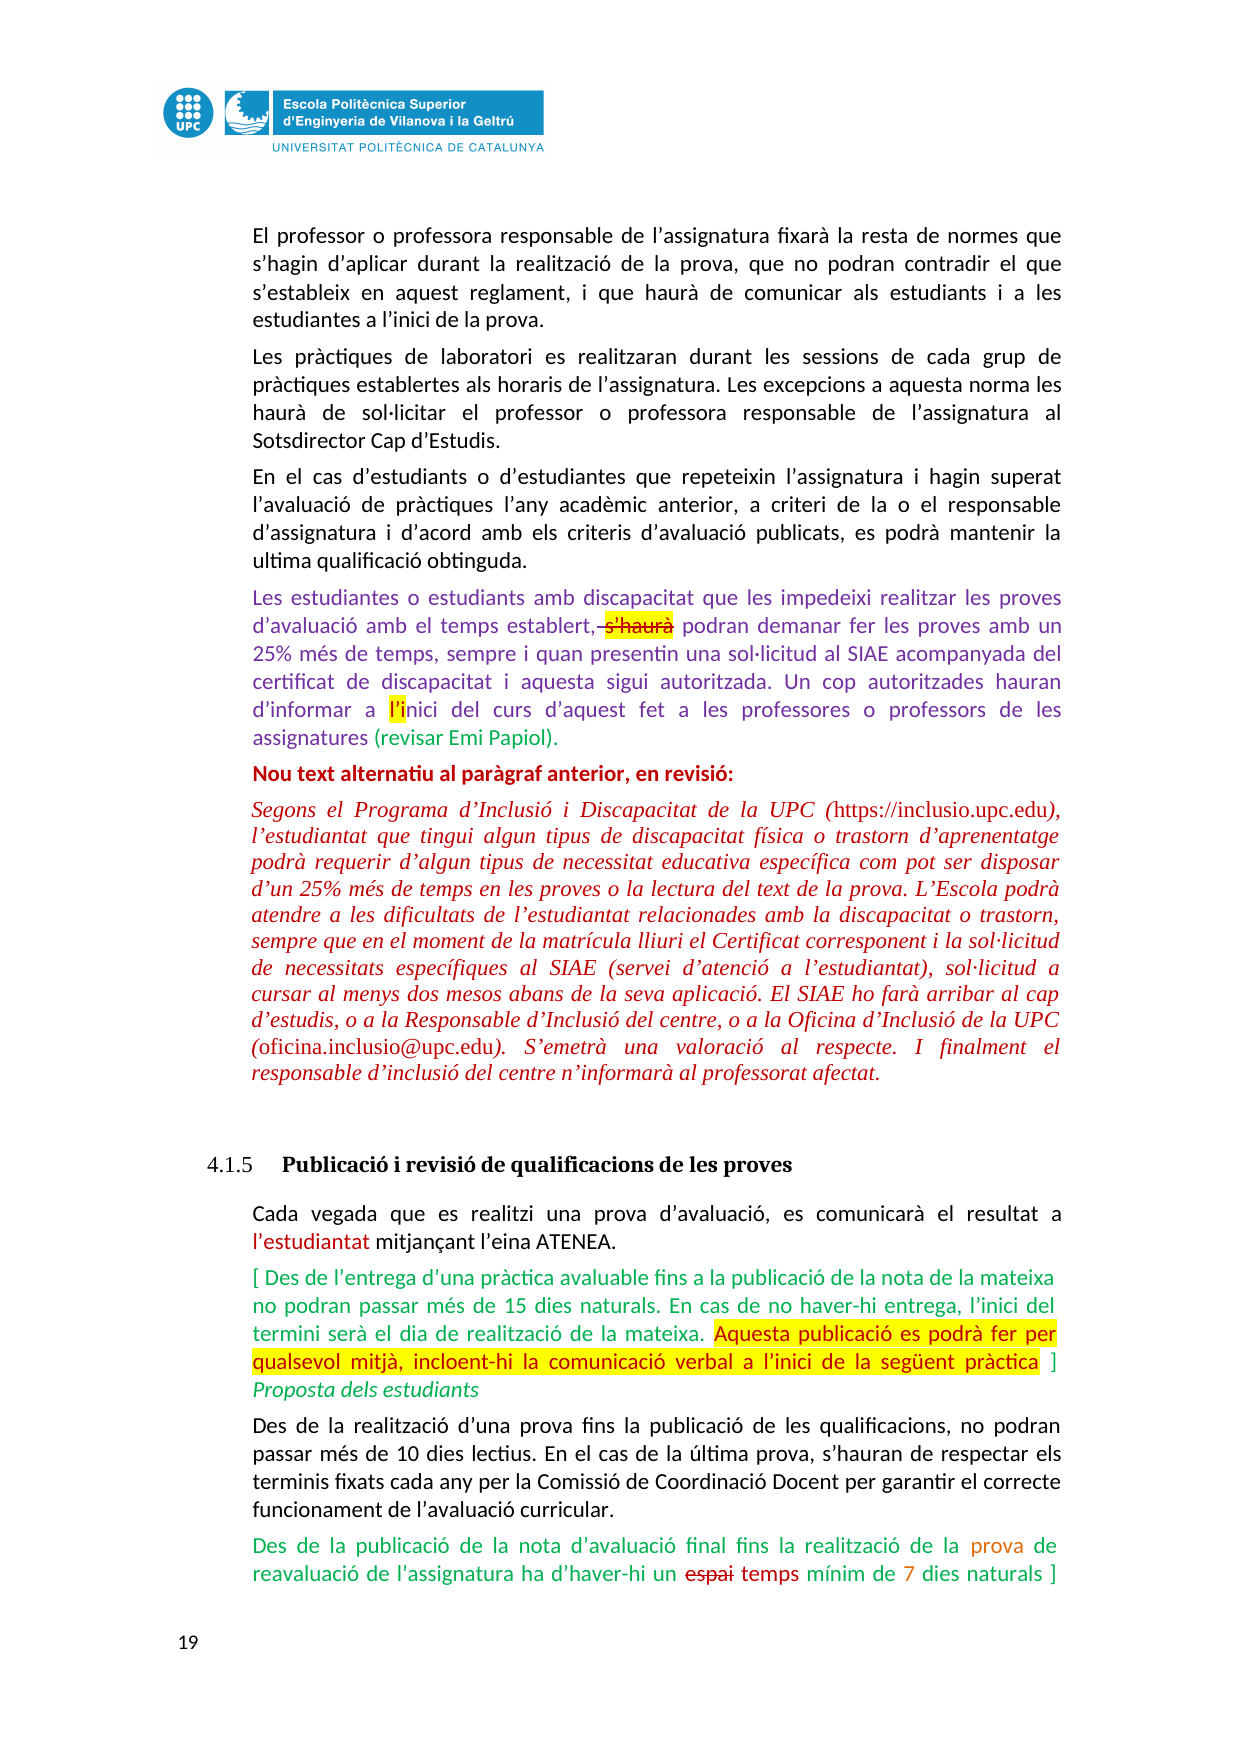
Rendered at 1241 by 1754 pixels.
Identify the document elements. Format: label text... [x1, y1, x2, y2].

text [ Des de l’entrega d’una pràctica avaluable fins a la publicació de la nota de la mateixa no podran passar més de 15 dies naturals. En cas de no haver-hi entrega, l’inici del termini serà el dia de realització de la mateixa. Aquesta publicació es podrà fer per qualsevol mitjà, incloent-hi la comunicació verbal a l’inici de la següent pràctica ] Proposta dels estudiants [252, 1263, 1057, 1403]
list Nou text alternatiu al paràgraf anterior, en revisió: [252, 759, 1063, 787]
text Segons el Programa d’Inclusió i Discapacitat de la UPC (https://inclusio.upc.edu), l’estudiantat que tingui algun tipus de discapacitat física o trastorn d’aprenentatge podrà requerir d’algun tipus de necessitat educativa específica com pot ser disposar d’un 25% més de temps en les proves o la lectura del text de la prova. L’Escola podrà atendre a les dificultats de l’estudiantat relacionades amb la discapacitat o trastorn, sempre que en el moment de la matrícula lliuri el Certificat corresponent i la sol·licitud de necessitats específiques al SIAE (servei d’atenció a l’estudiantat), sol·licitud a cursar al menys dos mesos abans de la seva aplicació. El SIAE ho farà arribar al cap d’estudis, o a la Responsable d’Inclusió del centre, o a la Oficina d’Inclusió de la UPC (oficina.inclusio@upc.edu). S’emetrà una valoració al respecte. I finalment el responsable d’inclusió del centre n’informarà al professorat afectat. [251, 796, 1063, 1086]
subtitle Publicació i revisió de qualificacions de les proves [207, 1151, 1063, 1178]
list En el cas d’estudiants o d’estudiantes que repeteixin l’assignatura i hagin superat l’avaluació de pràctiques l’any acadèmic anterior, a criteri de la o el responsable d’assignatura i d’acord amb els criteris d’avaluació publicats, es podrà mantenir la ultima qualificació obtinguda. [252, 462, 1063, 574]
list El professor o professora responsable de l’assignatura fixarà la resta de normes que s’hagin d’aplicar durant la realització de la prova, que no podran contradir el que s’estableix en aquest reglament, i que haurà de comunicar als estudiants i a les estudiantes a l’inici de la prova. [252, 222, 1063, 334]
picture [154, 78, 553, 161]
list Les estudiantes o estudiants amb discapacitat que les impedeixi realitzar les proves d’avaluació amb el temps establert, s’haurà podran demanar fer les proves amb un 25% més de temps, sempre i quan presentin una sol·licitud al SIAE acompanyada del certificat de discapacitat i aquesta sigui autoritzada. Un cop autoritzades hauran d’informar a l’inici del curs d’aquest fet a les professores o professors de les assignatures (revisar Emi Papiol). [252, 583, 1063, 751]
list Les pràctiques de laboratori es realitzaran durant les sessions de cada grup de pràctiques establertes als horaris de l’assignatura. Les excepcions a aquesta norma les haurà de sol·licitar el professor o professora responsable de l’assignatura al Sotsdirector Cap d’Estudis. [252, 342, 1063, 454]
list Cada vegada que es realitzi una prova d’avaluació, es comunicarà el resultat a l’estudiantat mitjançant l’eina ATENEA. [252, 1199, 1063, 1255]
list Des de la realització d’una prova fins la publicació de les qualificacions, no podran passar més de 10 dies lectius. En el cas de la última prova, s’hauran de respectar els terminis fixats cada any per la Comissió de Coordinació Docent per garantir el correcte funcionament de l’avaluació curricular. [252, 1411, 1063, 1523]
